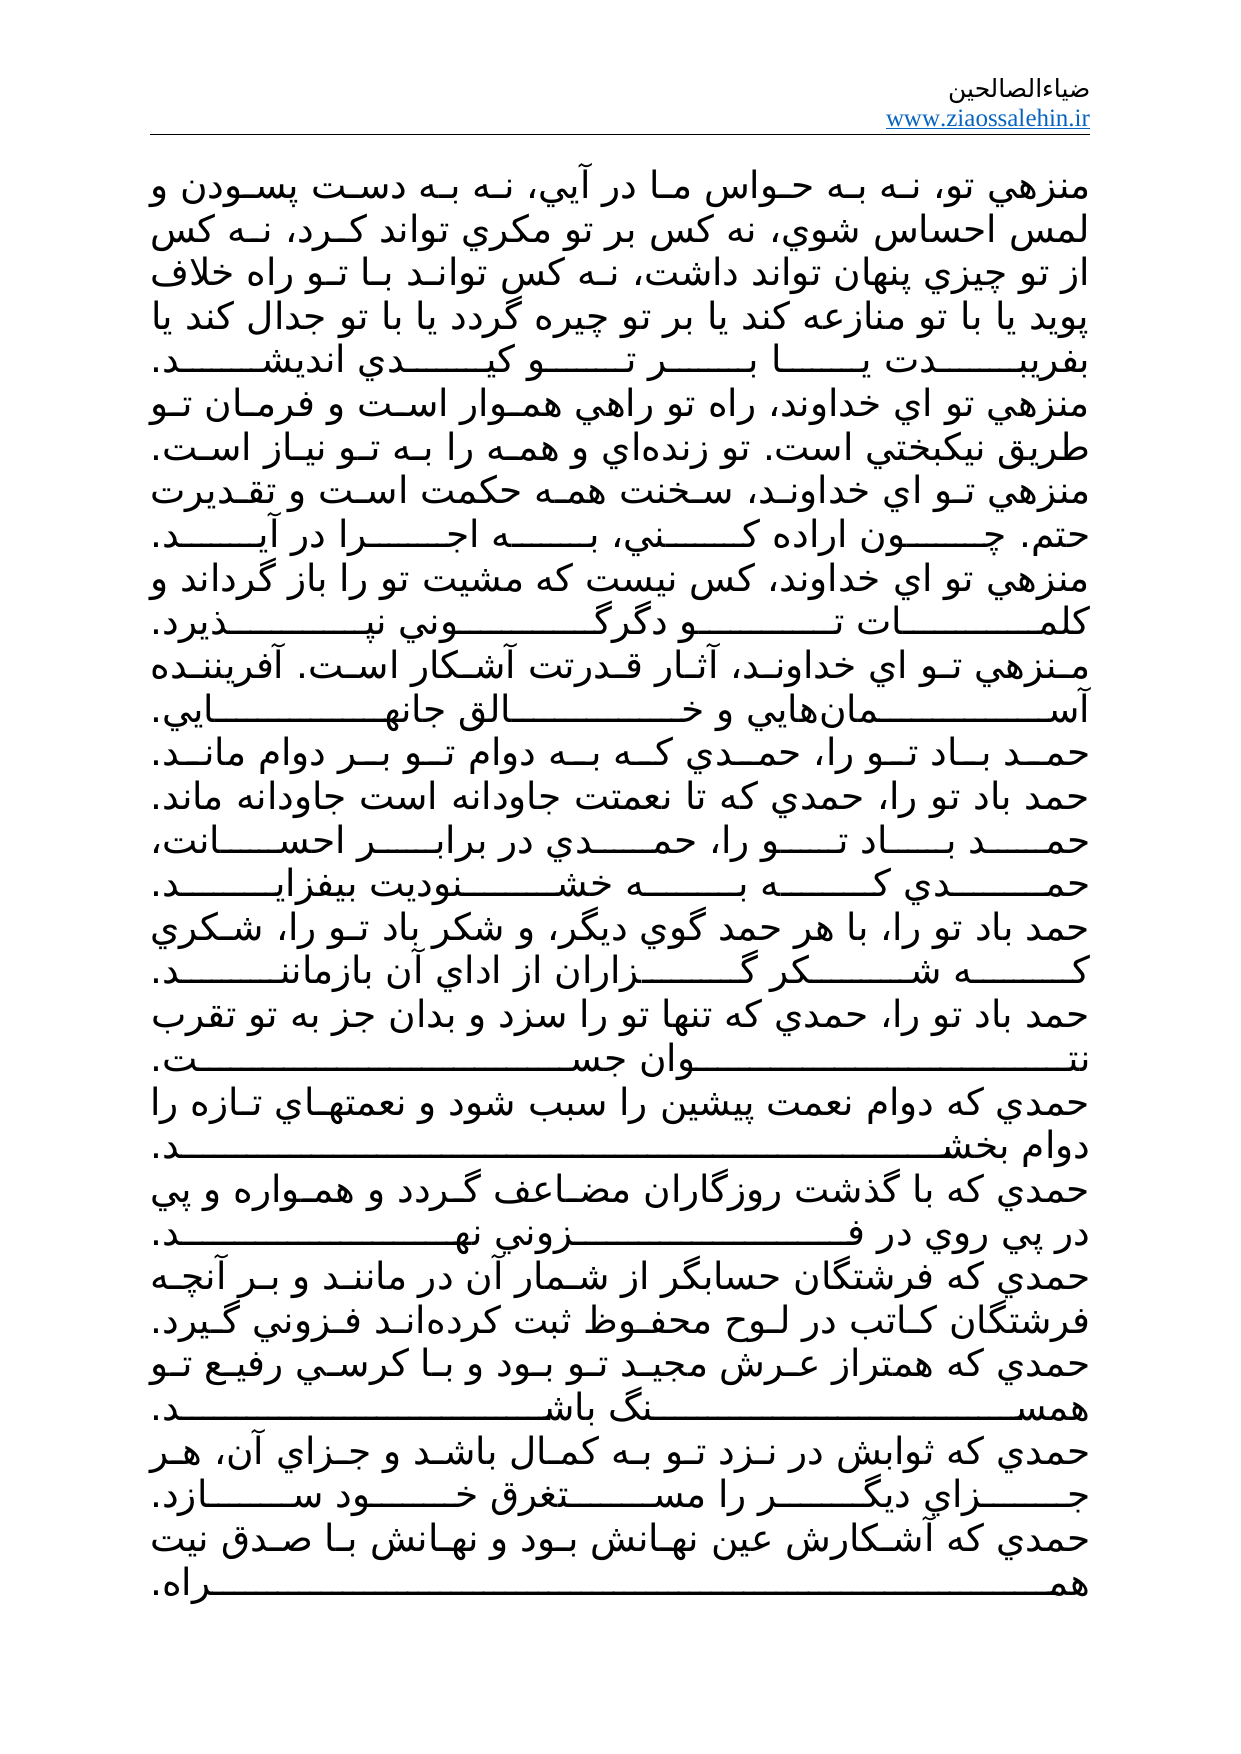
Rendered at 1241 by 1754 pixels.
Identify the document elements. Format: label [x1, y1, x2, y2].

text [150, 163, 1090, 1604]
